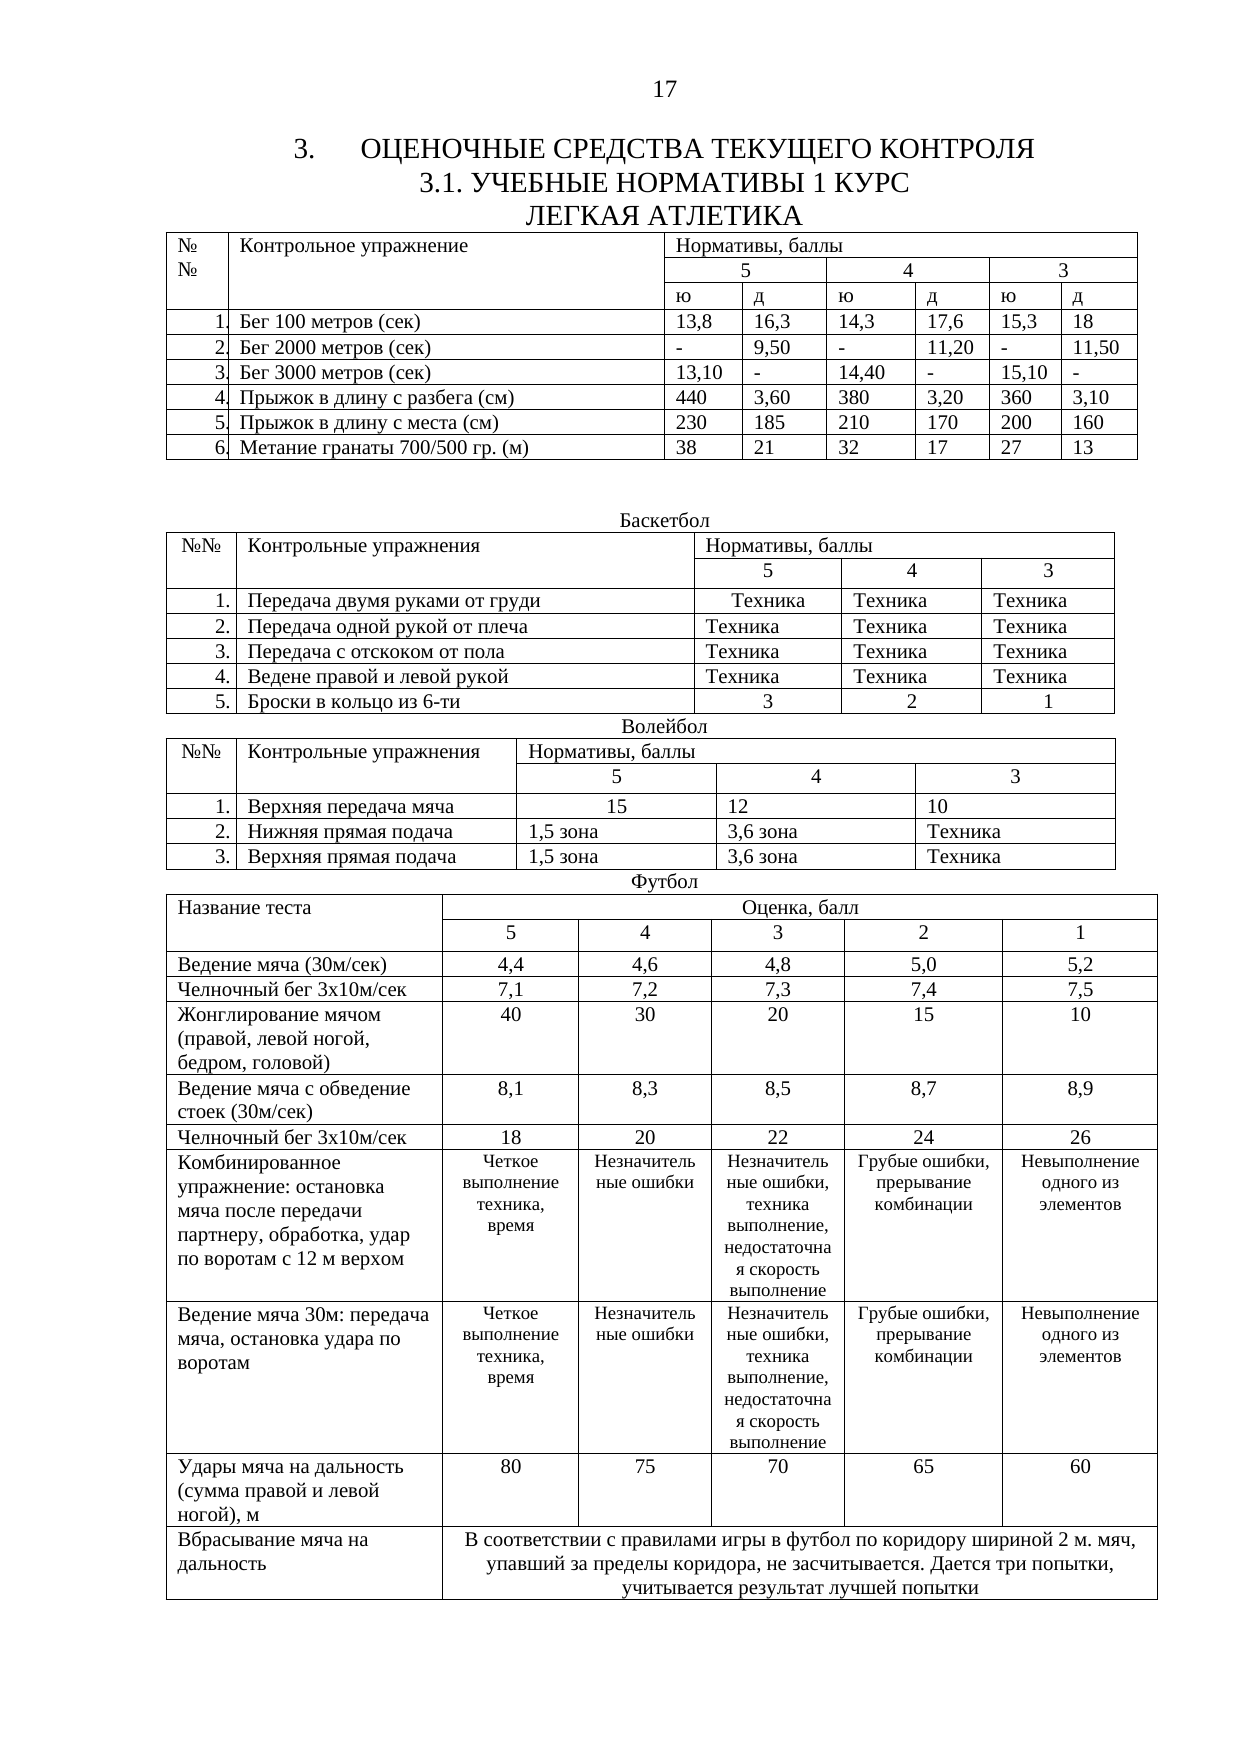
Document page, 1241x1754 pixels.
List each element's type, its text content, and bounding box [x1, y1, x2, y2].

text 3.1. Учебные нормативы 1 курс [177, 165, 1152, 198]
table_cell Незначительные ошибки, техника выполнение, недостаточная скорость выполнение [712, 1302, 844, 1453]
table_cell 5 [695, 559, 841, 587]
table_cell ю [827, 283, 915, 308]
table_cell [167, 360, 228, 384]
table_cell 4 [842, 559, 981, 587]
table_cell 15 [517, 794, 716, 818]
table_cell Техника [842, 664, 981, 688]
table_header №№ [167, 533, 236, 587]
table_cell Техника [916, 819, 1115, 843]
table_cell [167, 844, 236, 868]
table_cell 16,3 [743, 310, 826, 333]
table_cell 3 [982, 559, 1114, 587]
text Футбол [177, 869, 1152, 893]
table_cell 5 [665, 258, 826, 282]
table_cell Техника [982, 664, 1114, 688]
table_cell [167, 335, 228, 359]
table_cell 14,3 [827, 310, 915, 333]
table_cell 4 [579, 920, 711, 951]
table_cell 4,4 [443, 952, 578, 976]
table_cell Челночный бег 3х10м/сек [167, 977, 442, 1001]
table_cell Техника [842, 639, 981, 663]
table_cell 1 [1003, 920, 1157, 951]
table_cell Четкое выполнение техника, время [443, 1302, 578, 1453]
table_header Нормативы, баллы [695, 533, 1114, 557]
table_cell 3 [916, 764, 1115, 793]
table_cell [167, 689, 236, 713]
table_cell 7,5 [1003, 977, 1157, 1001]
table_cell 17,6 [916, 310, 989, 333]
table_cell - [1062, 360, 1137, 384]
table_cell [167, 435, 228, 459]
table_cell Прыжок в длину с разбега (см) [229, 385, 664, 409]
table_cell [167, 819, 236, 843]
table_cell 15,10 [990, 360, 1061, 384]
table_cell 3 [712, 920, 844, 951]
table_cell 27 [990, 435, 1061, 459]
table_cell Грубые ошибки, прерывание комбинации [845, 1302, 1002, 1453]
table_cell 160 [1062, 410, 1137, 434]
table_cell Ведение мяча 30м: передача мяча, остановка удара по воротам [167, 1302, 442, 1453]
table_cell Бег 2000 метров (сек) [229, 335, 664, 359]
table_cell 7,4 [845, 977, 1002, 1001]
table_cell Бег 3000 метров (сек) [229, 360, 664, 384]
table_cell 7,1 [443, 977, 578, 1001]
table_cell 10 [916, 794, 1115, 818]
table_cell 20 [712, 1002, 844, 1074]
table_cell 230 [665, 410, 742, 434]
table_header Оценка, балл [443, 895, 1157, 919]
table_cell 3 [990, 258, 1137, 282]
table_cell ю [665, 283, 742, 308]
table_cell Техника [842, 614, 981, 638]
table_cell 65 [845, 1454, 1002, 1526]
table_cell Техника [982, 639, 1114, 663]
table_cell 5 [517, 764, 716, 793]
table_cell д [916, 283, 989, 308]
table_cell 80 [443, 1454, 578, 1526]
table_cell 13 [1062, 435, 1137, 459]
table_cell Техника [695, 639, 841, 663]
table_cell [167, 614, 236, 638]
table_cell 32 [827, 435, 915, 459]
text Баскетбол [177, 508, 1152, 532]
table_cell 8,5 [712, 1075, 844, 1123]
table_cell 5 [443, 920, 578, 951]
table_cell Метание гранаты 700/500 гр. (м) [229, 435, 664, 459]
table_cell 3,60 [743, 385, 826, 409]
table_header Контрольные упражнения [237, 739, 516, 793]
table_cell 4 [717, 764, 915, 793]
table_header Контрольные упражнения [237, 533, 694, 587]
table_cell 8,9 [1003, 1075, 1157, 1123]
table_cell 4,6 [579, 952, 711, 976]
table_cell [167, 664, 236, 688]
table_cell 185 [743, 410, 826, 434]
table_cell 18 [1062, 310, 1137, 333]
table_cell [167, 794, 236, 818]
table_cell 380 [827, 385, 915, 409]
table_cell Невыполнение одного из элементов [1003, 1302, 1157, 1453]
table_cell ю [990, 283, 1061, 308]
table_cell Незначительные ошибки [579, 1150, 711, 1301]
table_cell Техника [695, 589, 841, 612]
subtitle Оценочные средства текущего контроля [177, 131, 1152, 165]
table_cell 2 [845, 920, 1002, 951]
table_header Нормативы, баллы [665, 233, 1137, 257]
table_cell Верхняя передача мяча [237, 794, 516, 818]
table_cell Ведение мяча (30м/сек) [167, 952, 442, 976]
table_cell 3,6 зона [717, 844, 915, 868]
table_cell Жонглирование мячом (правой, левой ногой, бедром, головой) [167, 1002, 442, 1074]
table_cell Ведене правой и левой рукой [237, 664, 694, 688]
table_cell 11,20 [916, 335, 989, 359]
table_cell 7,2 [579, 977, 711, 1001]
table_cell [167, 310, 228, 333]
table_cell [167, 639, 236, 663]
table_cell 40 [443, 1002, 578, 1074]
table_cell 60 [1003, 1454, 1157, 1526]
table_cell д [1062, 283, 1137, 308]
table_cell 3,6 зона [717, 819, 915, 843]
table_cell 1 [982, 689, 1114, 713]
table_cell Незначительные ошибки, техника выполнение, недостаточная скорость выполнение [712, 1150, 844, 1301]
table_cell - [827, 335, 915, 359]
table_header Название теста [167, 895, 442, 951]
table_cell В соответствии с правилами игры в футбол по коридору шириной 2 м. мяч, упавший за пределы коридора, не засчитывается. Дается три попытки, учитывается результат лучшей попытки [443, 1527, 1157, 1599]
table_cell 18 [443, 1125, 578, 1149]
table_cell 10 [1003, 1002, 1157, 1074]
table_cell 11,50 [1062, 335, 1137, 359]
table_header №№ [167, 233, 228, 308]
table_cell 8,1 [443, 1075, 578, 1123]
table_cell 22 [712, 1125, 844, 1149]
table_cell 30 [579, 1002, 711, 1074]
table_cell 1,5 зона [517, 819, 716, 843]
table_cell Вбрасывание мяча на дальность [167, 1527, 442, 1599]
table_cell 4 [827, 258, 989, 282]
table_cell 8,3 [579, 1075, 711, 1123]
table_cell 15 [845, 1002, 1002, 1074]
table_cell Передача двумя руками от груди [237, 589, 694, 612]
table_cell Ведение мяча с обведение стоек (30м/сек) [167, 1075, 442, 1123]
table_cell - [990, 335, 1061, 359]
table_cell 21 [743, 435, 826, 459]
table_cell 3 [695, 689, 841, 713]
table_cell 8,7 [845, 1075, 1002, 1123]
table_cell Техника [695, 614, 841, 638]
table_cell 3,20 [916, 385, 989, 409]
table_cell 24 [845, 1125, 1002, 1149]
table_cell 170 [916, 410, 989, 434]
table_cell 2 [842, 689, 981, 713]
text легкая атлетика [177, 198, 1152, 232]
table_cell [167, 385, 228, 409]
table_cell Четкое выполнение техника, время [443, 1150, 578, 1301]
table_cell Броски в кольцо из 6-ти [237, 689, 694, 713]
table_cell - [743, 360, 826, 384]
table_cell 5,2 [1003, 952, 1157, 976]
table_cell Челночный бег 3х10м/сек [167, 1125, 442, 1149]
table_cell Техника [842, 589, 981, 612]
table_header Контрольное упражнение [229, 233, 664, 308]
table_cell 75 [579, 1454, 711, 1526]
table_cell 15,3 [990, 310, 1061, 333]
table_cell 200 [990, 410, 1061, 434]
table_cell Нижняя прямая подача [237, 819, 516, 843]
table_cell 20 [579, 1125, 711, 1149]
text Волейбол [177, 714, 1152, 738]
table_cell 7,3 [712, 977, 844, 1001]
table_cell д [743, 283, 826, 308]
table_cell Грубые ошибки, прерывание комбинации [845, 1150, 1002, 1301]
table_cell 17 [916, 435, 989, 459]
table_cell 26 [1003, 1125, 1157, 1149]
table_cell 12 [717, 794, 915, 818]
table_cell Верхняя прямая подача [237, 844, 516, 868]
table_cell Техника [982, 614, 1114, 638]
table_cell 210 [827, 410, 915, 434]
table_cell 440 [665, 385, 742, 409]
table_cell Техника [916, 844, 1115, 868]
table_header Нормативы, баллы [517, 739, 1115, 763]
table_cell Невыполнение одного из элементов [1003, 1150, 1157, 1301]
table_cell - [916, 360, 989, 384]
table_cell Передача одной рукой от плеча [237, 614, 694, 638]
table_cell Незначительные ошибки [579, 1302, 711, 1453]
table_cell 13,10 [665, 360, 742, 384]
table_cell 14,40 [827, 360, 915, 384]
table_cell [167, 410, 228, 434]
table_cell 5,0 [845, 952, 1002, 976]
table_cell 360 [990, 385, 1061, 409]
table_cell Передача с отскоком от пола [237, 639, 694, 663]
table_cell - [665, 335, 742, 359]
table_cell 38 [665, 435, 742, 459]
table_cell Прыжок в длину с места (см) [229, 410, 664, 434]
table_cell Удары мяча на дальность (сумма правой и левой ногой), м [167, 1454, 442, 1526]
table_cell Техника [695, 664, 841, 688]
table_cell 70 [712, 1454, 844, 1526]
table_cell 9,50 [743, 335, 826, 359]
table_cell Комбинированное упражнение: остановка мяча после передачи партнеру, обработка, удар по воротам с 12 м верхом [167, 1150, 442, 1301]
table_cell [167, 589, 236, 612]
table_cell Бег 100 метров (сек) [229, 310, 664, 333]
table_cell 3,10 [1062, 385, 1137, 409]
table_header №№ [167, 739, 236, 793]
table_cell 4,8 [712, 952, 844, 976]
table_cell 13,8 [665, 310, 742, 333]
table_cell 1,5 зона [517, 844, 716, 868]
table_cell Техника [982, 589, 1114, 612]
